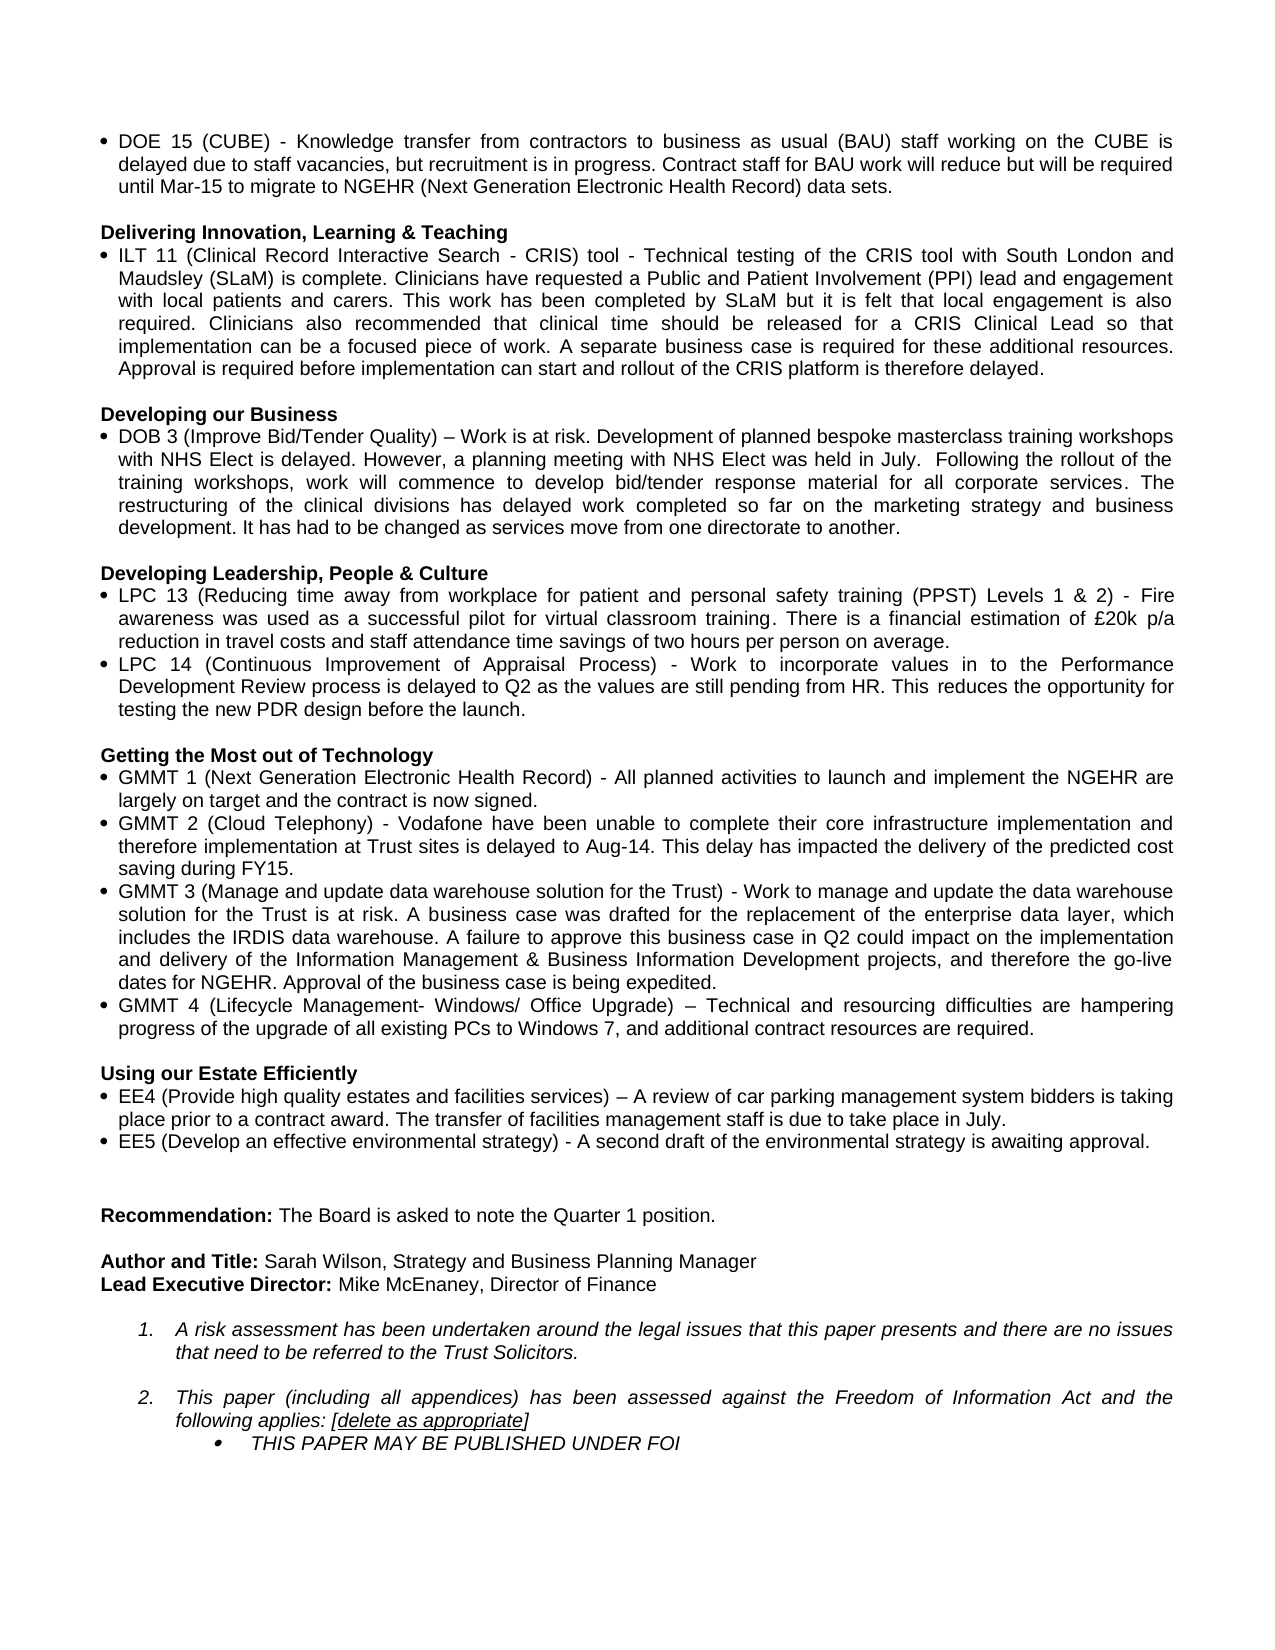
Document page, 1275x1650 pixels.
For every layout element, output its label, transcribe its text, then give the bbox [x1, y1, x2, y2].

list GMMT 1 (Next Generation Electronic Health Record) - All planned activities to launch and implement the NGEHR are largely on target and the contract is now signed. [100, 766, 1174, 812]
list DOB 3 (Improve Bid/Tender Quality) – Work is at risk. Development of planned bespoke masterclass training workshops with NHS Elect is delayed. However, a planning meeting with NHS Elect was held in July. Following the rollout of the training workshops, work will commence to develop bid/tender response material for all corporate services. The restructuring of the clinical divisions has delayed work completed so far on the marketing strategy and business development. It has had to be changed as services move from one directorate to another. [100, 425, 1174, 539]
list EE4 (Provide high quality estates and facilities services) – A review of car parking management system bidders is taking place prior to a contract award. The transfer of facilities management staff is due to take place in July. [100, 1084, 1174, 1130]
text Lead Executive Director: Mike McEnaney, Director of Finance [100, 1272, 1174, 1295]
list A risk assessment has been undertaken around the legal issues that this paper presents and there are no issues that need to be referred to the Trust Solicitors. [138, 1318, 1174, 1363]
list GMMT 2 (Cloud Telephony) - Vodafone have been unable to complete their core infrastructure implementation and therefore implementation at Trust sites is delayed to Aug-14. This delay has impacted the delivery of the predicted cost saving during FY15. [100, 812, 1174, 880]
text Recommendation: The Board is asked to note the Quarter 1 position. [100, 1204, 1174, 1227]
text Getting the Most out of Technology [100, 743, 1174, 766]
text Author and Title: Sarah Wilson, Strategy and Business Planning Manager [100, 1250, 1174, 1272]
list THIS PAPER MAY BE PUBLISHED UNDER FOI [213, 1431, 1174, 1454]
list DOE 15 (CUBE) - Knowledge transfer from contractors to business as usual (BAU) staff working on the CUBE is delayed due to staff vacancies, but recruitment is in progress. Contract staff for BAU work will reduce but will be required until Mar-15 to migrate to NGEHR (Next Generation Electronic Health Record) data sets. [100, 130, 1174, 198]
list ILT 11 (Clinical Record Interactive Search - CRIS) tool - Technical testing of the CRIS tool with South London and Maudsley (SLaM) is complete. Clinicians have requested a Public and Patient Involvement (PPI) lead and engagement with local patients and carers. This work has been completed by SLaM but it is felt that local engagement is also required. Clinicians also recommended that clinical time should be released for a CRIS Clinical Lead so that implementation can be a focused piece of work. A separate business case is required for these additional resources. Approval is required before implementation can start and rollout of the CRIS platform is therefore delayed. [100, 243, 1174, 380]
list EE5 (Develop an effective environmental strategy) - A second draft of the environmental strategy is awaiting approval. [100, 1130, 1174, 1153]
text Delivering Innovation, Learning & Teaching [100, 221, 1174, 243]
list LPC 13 (Reducing time away from workplace for patient and personal safety training (PPST) Levels 1 & 2) - Fire awareness was used as a successful pilot for virtual classroom training. There is a financial estimation of £20k p/a reduction in travel costs and staff attendance time savings of two hours per person on average. [100, 584, 1174, 653]
list This paper (including all appendices) has been assessed against the Freedom of Information Act and the following applies: [delete as appropriate] [138, 1386, 1174, 1431]
text Developing our Business [100, 403, 1174, 425]
list LPC 14 (Continuous Improvement of Appraisal Process) - Work to incorporate values in to the Performance Development Review process is delayed to Q2 as the values are still pending from HR. This reduces the opportunity for testing the new PDR design before the launch. [100, 653, 1174, 721]
text Developing Leadership, People & Culture [100, 562, 1174, 584]
list GMMT 3 (Manage and update data warehouse solution for the Trust) - Work to manage and update the data warehouse solution for the Trust is at risk. A business case was drafted for the replacement of the enterprise data layer, which includes the IRDIS data warehouse. A failure to approve this business case in Q2 could impact on the implementation and delivery of the Information Management & Business Information Development projects, and therefore the go-live dates for NGEHR. Approval of the business case is being expedited. [100, 880, 1174, 994]
text Using our Estate Efficiently [100, 1062, 1174, 1084]
list GMMT 4 (Lifecycle Management- Windows/ Office Upgrade) – Technical and resourcing difficulties are hampering progress of the upgrade of all existing PCs to Windows 7, and additional contract resources are required. [100, 994, 1174, 1039]
